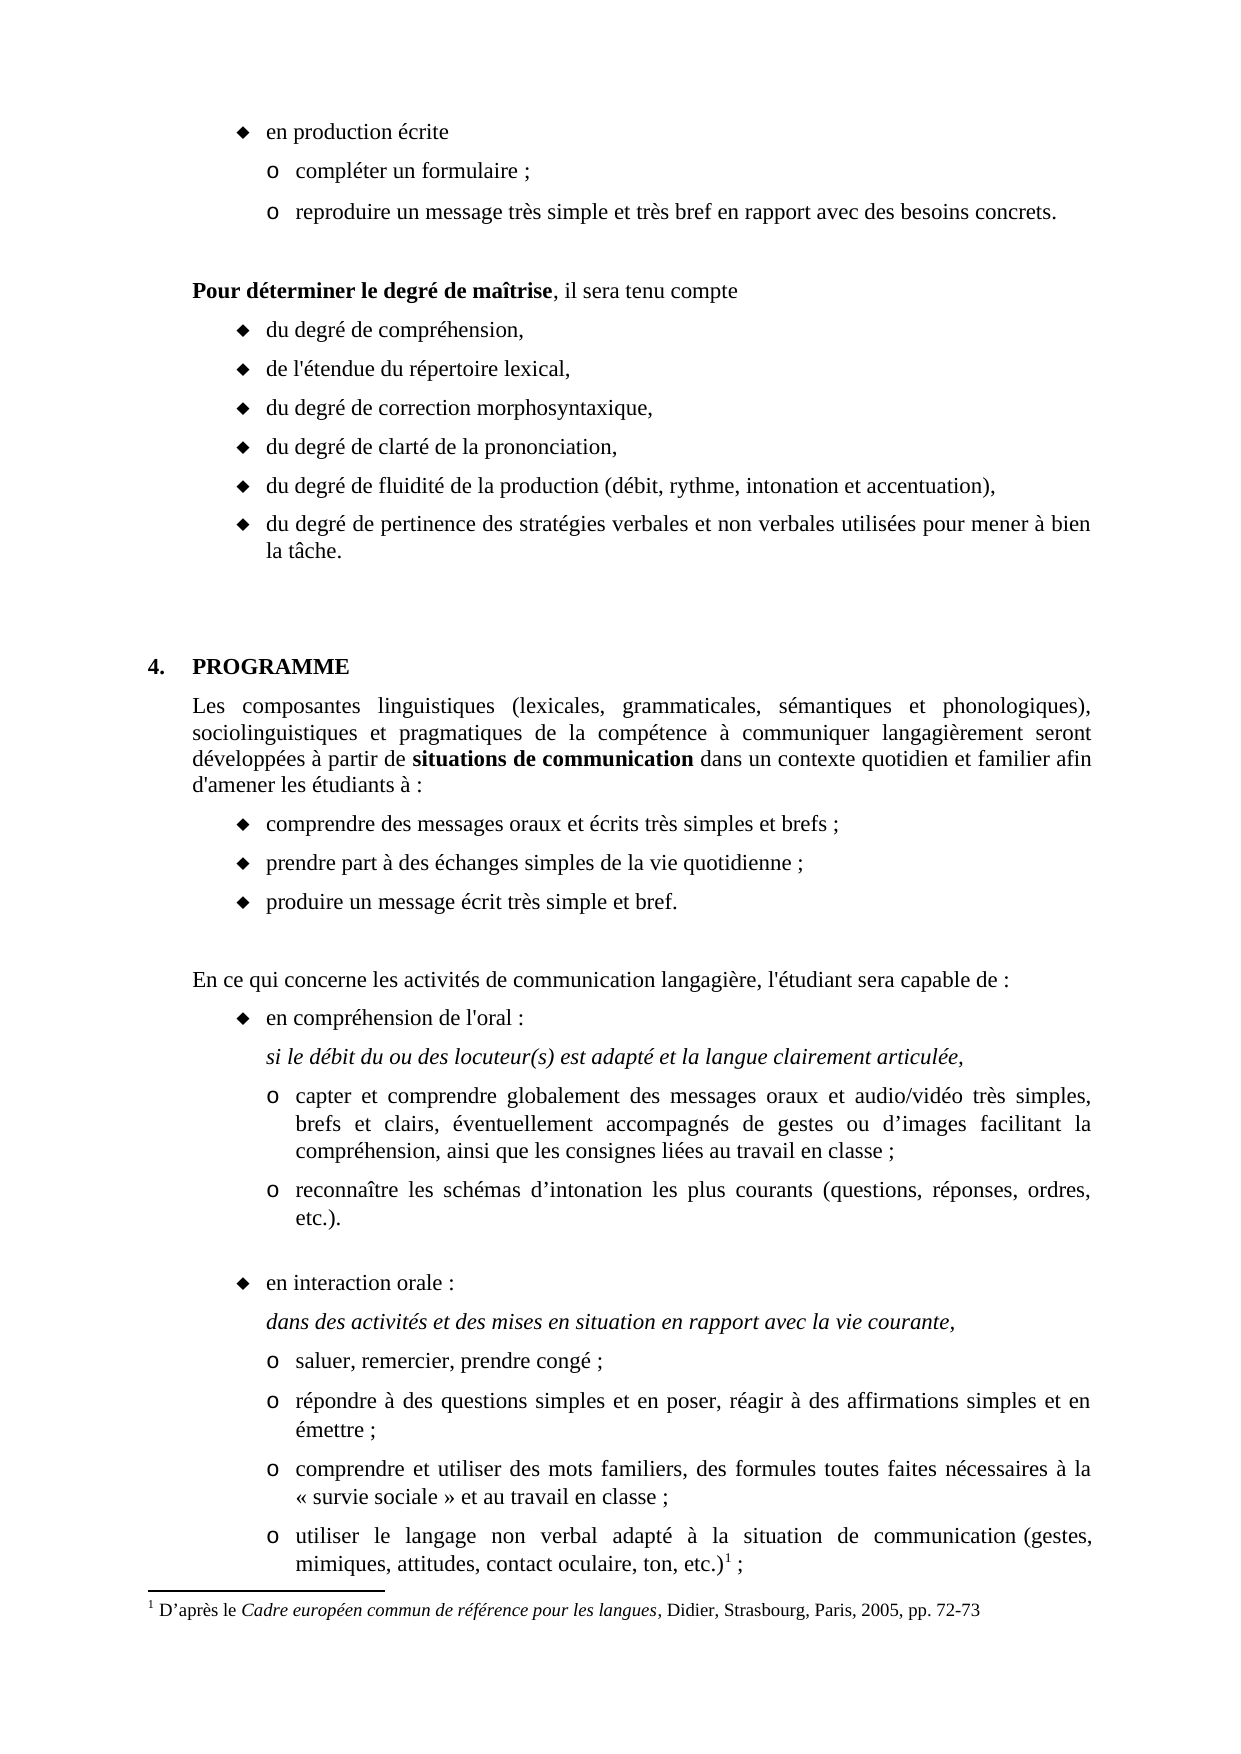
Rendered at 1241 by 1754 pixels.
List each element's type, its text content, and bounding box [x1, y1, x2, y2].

list du degré de pertinence des stratégies verbales et non verbales utilisées pour mener à bien la tâche. [236, 511, 1092, 563]
list utiliser le langage non verbal adapté à la situation de communication (gestes, mimiques, attitudes, contact oculaire, ton, etc.) ; [266, 1522, 1092, 1576]
text Pour déterminer le degré de maîtrise, il sera tenu compte [192, 277, 1092, 304]
text dans des activités et des mises en situation en rapport avec la vie courante, [266, 1308, 1092, 1334]
list du degré de clarté de la prononciation, [236, 433, 1092, 459]
list capter et comprendre globalement des messages oraux et audio/vidéo très simples, brefs et clairs, éventuellement accompagnés de gestes ou d’images facilitant la compréhension, ainsi que les consignes liées au travail en classe ; [266, 1082, 1092, 1163]
list saluer, remercier, prendre congé ; [266, 1347, 1092, 1375]
text En ce qui concerne les activités de communication langagière, l'étudiant sera capable de : [192, 966, 1092, 992]
list de l'étendue du répertoire lexical, [236, 355, 1092, 381]
list reconnaître les schémas d’intonation les plus courants (questions, réponses, ordres, etc.). [266, 1176, 1092, 1230]
list reproduire un message très simple et très bref en rapport avec des besoins concrets. [266, 198, 1092, 226]
list répondre à des questions simples et en poser, réagir à des affirmations simples et en émettre ; [266, 1387, 1092, 1442]
list compléter un formulaire ; [266, 157, 1092, 185]
list comprendre des messages oraux et écrits très simples et brefs ; [236, 810, 1092, 837]
list produire un message écrit très simple et bref. [236, 888, 1092, 914]
list du degré de correction morphosyntaxique, [236, 394, 1092, 420]
text 4. PROGRAMME [148, 653, 1092, 680]
list prendre part à des échanges simples de la vie quotidienne ; [236, 849, 1092, 875]
list en compréhension de l'oral : [236, 1004, 1092, 1031]
text Les composantes linguistiques (lexicales, grammaticales, sémantiques et phonologiques), sociolinguistiques et pragmatiques de la compétence à communiquer langagièrement seront développées à partir de situations de communication dans un contexte quotidien et familier afin d'amener les étudiants à : [192, 692, 1092, 798]
text si le débit du ou des locuteur(s) est adapté et la langue clairement articulée, [266, 1043, 1092, 1070]
list du degré de fluidité de la production (débit, rythme, intonation et accentuation), [236, 472, 1092, 498]
list en interaction orale : [236, 1269, 1092, 1295]
list comprendre et utiliser des mots familiers, des formules toutes faites nécessaires à la « survie sociale » et au travail en classe ; [266, 1454, 1092, 1509]
list du degré de compréhension, [236, 316, 1092, 343]
list en production écrite [236, 118, 1092, 144]
